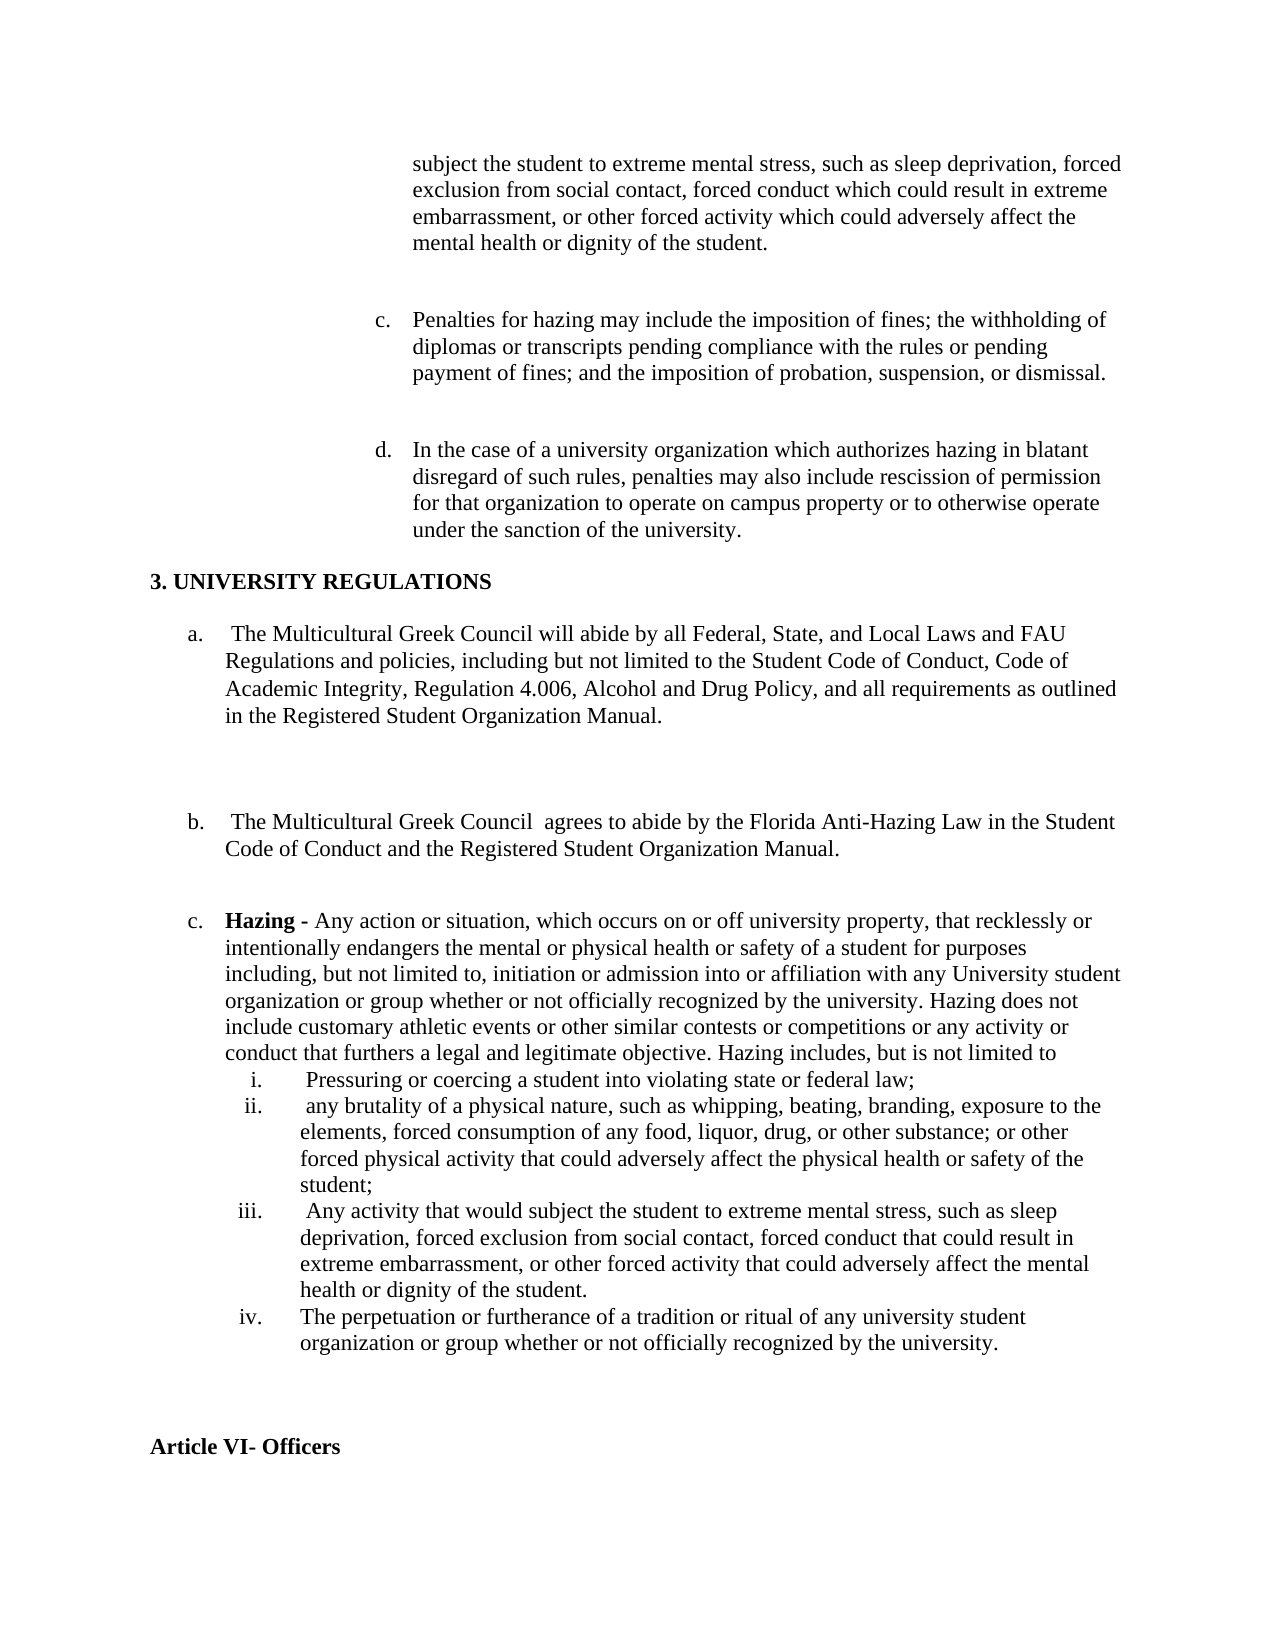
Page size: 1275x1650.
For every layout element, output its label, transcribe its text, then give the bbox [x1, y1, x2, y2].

list any brutality of a physical nature, such as whipping, beating, branding, exposure to the elements, forced consumption of any food, liquor, drug, or other substance; or other forced physical activity that could adversely affect the physical health or safety of the student; [262, 1092, 1125, 1197]
list Penalties for hazing may include the imposition of fines; the withholding of diplomas or transcripts pending compliance with the rules or pending payment of fines; and the imposition of probation, suspension, or dismissal. [375, 306, 1125, 386]
list Hazing - Any action or situation, which occurs on or off university property, that recklessly or intentionally endangers the mental or physical health or safety of a student for purposes including, but not limited to, initiation or admission into or affiliation with any University student organization or group whether or not officially recognized by the university. Hazing does not include customary athletic events or other similar contests or competitions or any activity or conduct that furthers a legal and legitimate objective. Hazing includes, but is not limited to [187, 908, 1125, 1066]
list The Multicultural Greek Council will abide by all Federal, State, and Local Laws and FAU Regulations and policies, including but not limited to the Student Code of Conduct, Code of Academic Integrity, Regulation 4.006, Alcohol and Drug Policy, and all requirements as outlined in the Registered Student Organization Manual. [187, 620, 1125, 729]
list Pressuring or coercing a student into violating state or federal law; [262, 1066, 1125, 1092]
list The perpetuation or furtherance of a tradition or ritual of any university student organization or group whether or not officially recognized by the university. [262, 1303, 1125, 1356]
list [375, 150, 1125, 255]
list The Multicultural Greek Council agrees to abide by the Florida Anti-Hazing Law in the Student Code of Conduct and the Registered Student Organization Manual. [187, 808, 1125, 862]
list Any activity that would subject the student to extreme mental stress, such as sleep deprivation, forced exclusion from social contact, forced conduct that could result in extreme embarrassment, or other forced activity that could adversely affect the mental health or dignity of the student. [262, 1197, 1125, 1303]
text Article VI- Officers [150, 1433, 1125, 1459]
text 3. UNIVERSITY REGULATIONS [150, 568, 1125, 595]
list In the case of a university organization which authorizes hazing in blatant disregard of such rules, penalties may also include rescission of permission for that organization to operate on campus property or to otherwise operate under the sanction of the university. [375, 437, 1125, 542]
